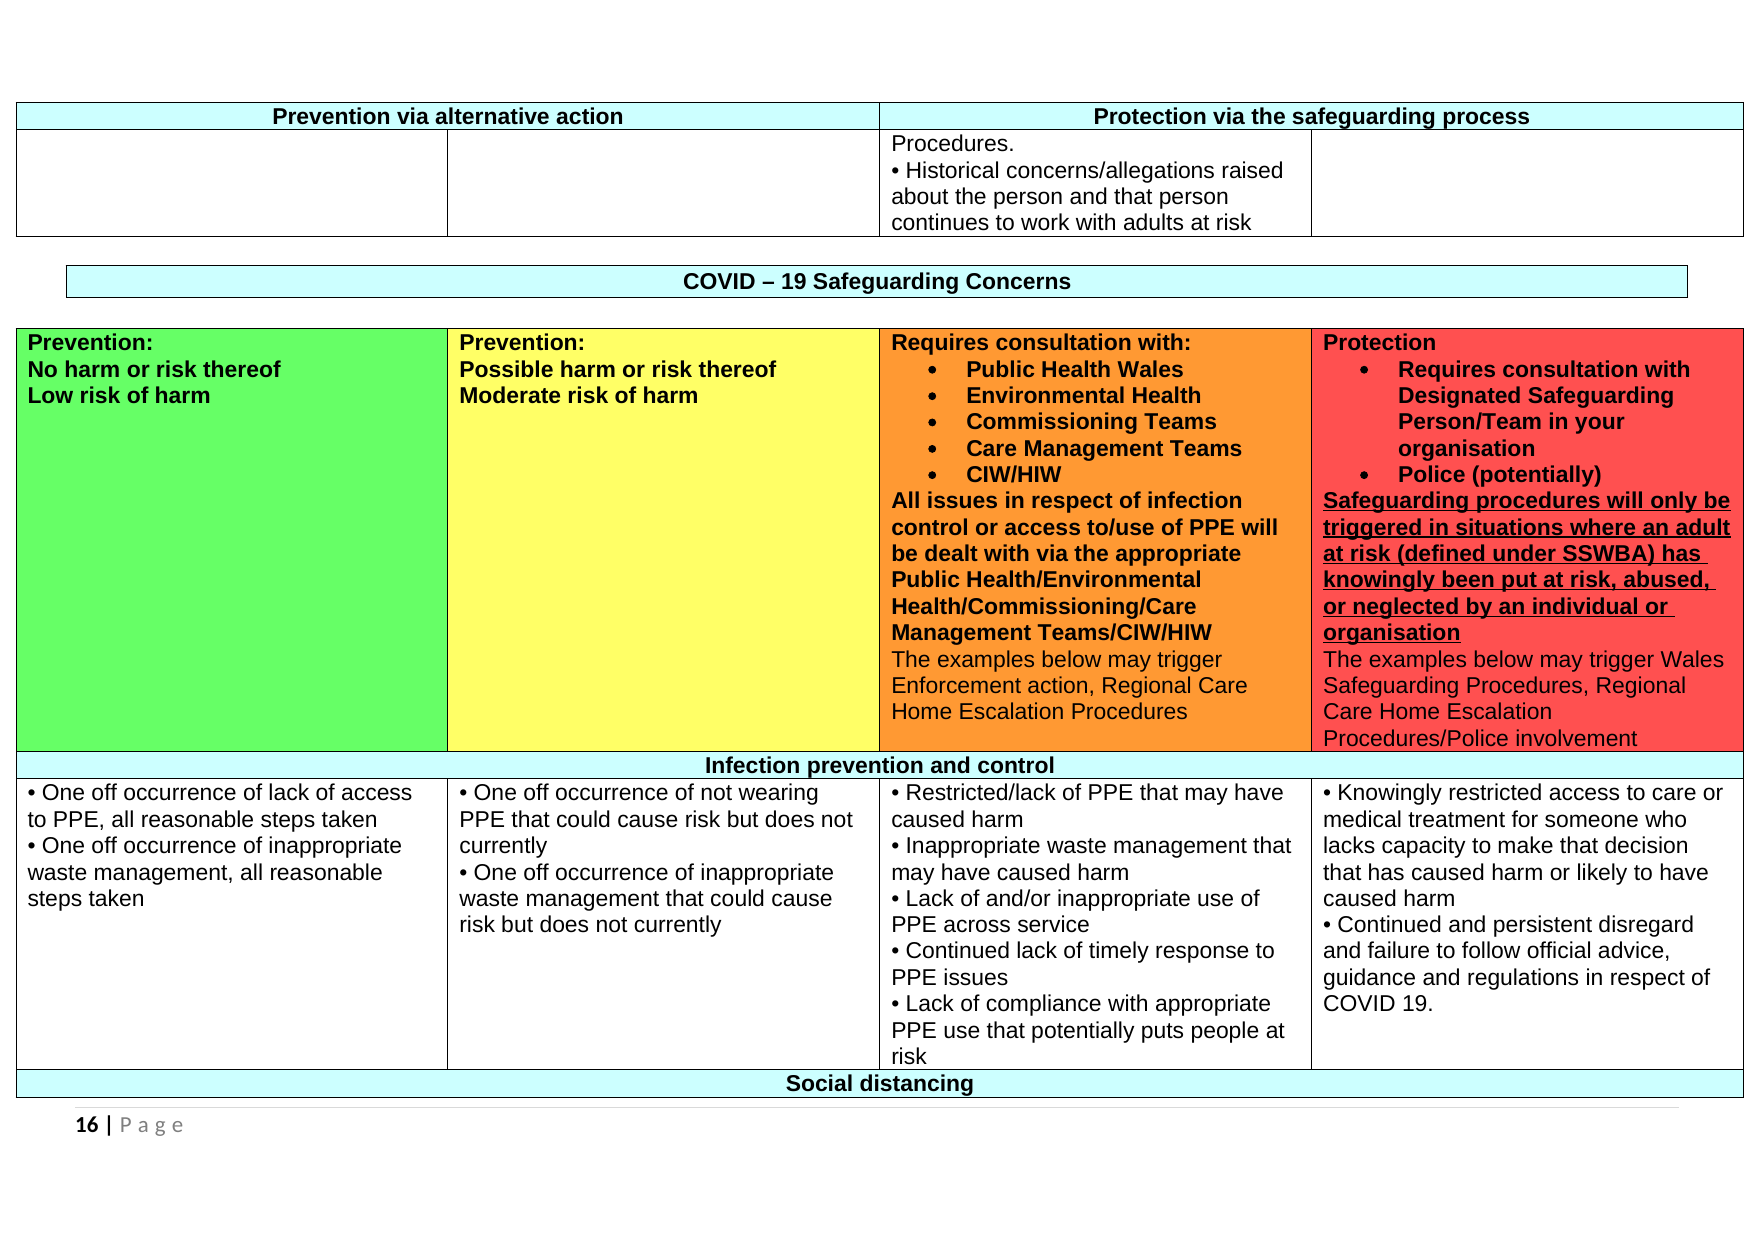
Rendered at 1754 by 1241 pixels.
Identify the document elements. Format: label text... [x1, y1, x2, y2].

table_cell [880, 130, 1311, 236]
table_header Prevention: Possible harm or risk thereof Moderate risk of harm [448, 329, 879, 751]
table_header Prevention via alternative action [17, 103, 879, 129]
table_cell • Restricted/lack of PPE that may have caused harm • Inappropriate waste management that may have caused harm • Lack of and/or inappropriate use of PPE across service • Continued lack of timely response to PPE issues • Lack of compliance with appropriate PPE use that potentially puts people at risk [880, 779, 1311, 1069]
table_cell • Knowingly restricted access to care or medical treatment for someone who lacks capacity to make that decision that has caused harm or likely to have caused harm • Continued and persistent disregard and failure to follow official advice, guidance and regulations in respect of COVID 19. [1312, 779, 1743, 1069]
table_header Prevention: No harm or risk thereof Low risk of harm [17, 329, 447, 751]
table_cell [17, 130, 447, 236]
text COVID – 19 Safeguarding Concerns [67, 266, 1687, 297]
table_header Requires consultation with: Public Health Wales Environmental Health Commissioning Teams Care Management Teams CIW/HIW All issues in respect of infection control or access to/use of PPE will be dealt with via the appropriate Public Health/Environmental Health/Commissioning/Care Management Teams/CIW/HIW The examples below may trigger Enforcement action, Regional Care Home Escalation Procedures [880, 329, 1311, 751]
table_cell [1312, 130, 1743, 236]
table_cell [448, 130, 879, 236]
table_cell Infection prevention and control [17, 752, 1743, 778]
table_cell • One off occurrence of not wearing PPE that could cause risk but does not currently • One off occurrence of inappropriate waste management that could cause risk but does not currently [448, 779, 879, 1069]
table_header Protection via the safeguarding process [880, 103, 1743, 129]
table_cell • One off occurrence of lack of access to PPE, all reasonable steps taken • One off occurrence of inappropriate waste management, all reasonable steps taken [17, 779, 447, 1069]
table_header Protection Requires consultation with Designated Safeguarding Person/Team in your organisation Police (potentially) Safeguarding procedures will only be triggered in situations where an adult at risk (defined under SSWBA) has knowingly been put at risk, abused, or neglected by an individual or organisation The examples below may trigger Wales Safeguarding Procedures, Regional Care Home Escalation Procedures/Police involvement [1312, 329, 1743, 751]
table_cell Social distancing [17, 1070, 1743, 1097]
